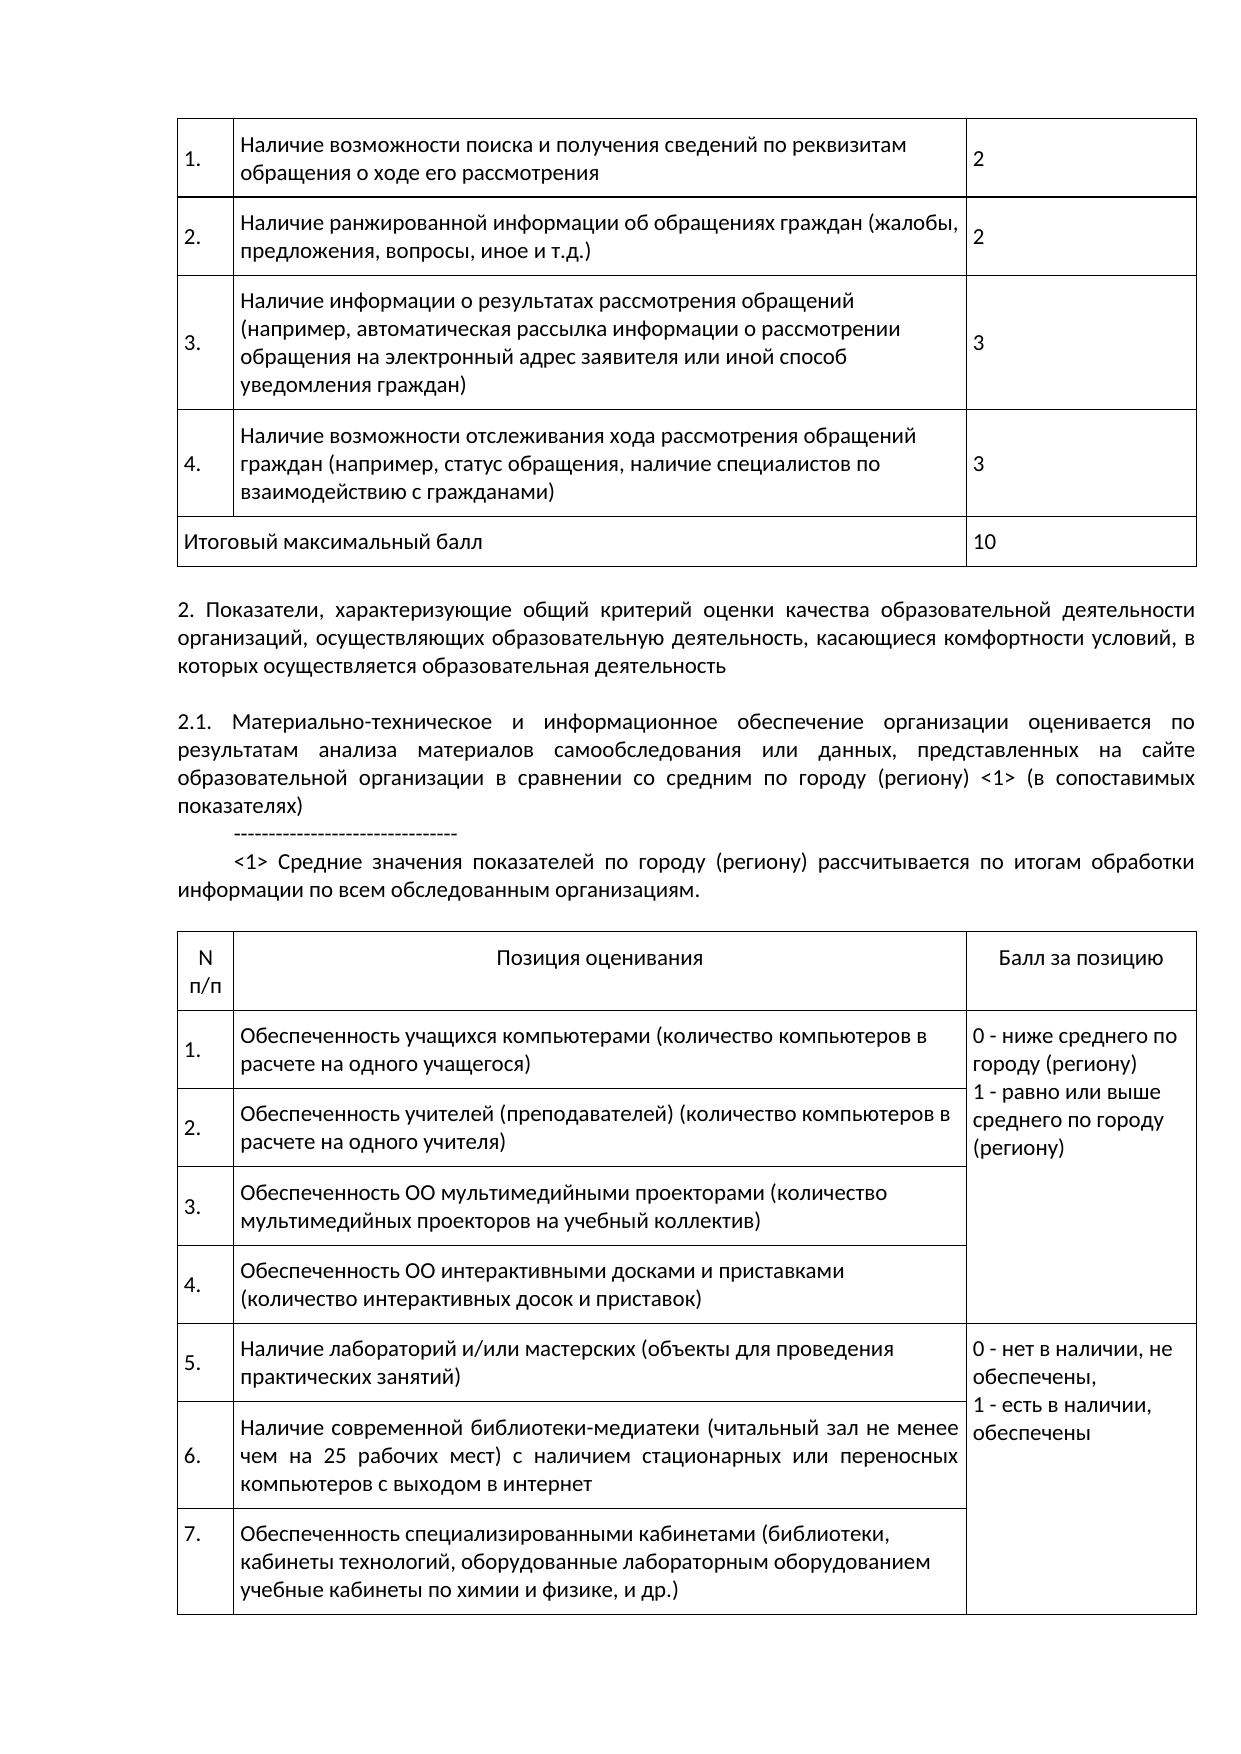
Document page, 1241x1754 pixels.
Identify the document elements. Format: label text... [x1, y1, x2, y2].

table_cell 2. [178, 1089, 233, 1166]
table_cell Обеспеченность ОО мультимедийными проекторами (количество мультимедийных проекторов на учебный коллектив) [234, 1167, 966, 1244]
text 2. Показатели, характеризующие общий критерий оценки качества образовательной деятельности организаций, осуществляющих образовательную деятельность, касающиеся комфортности условий, в которых осуществляется образовательная деятельность [177, 595, 1196, 679]
table_header Балл за позицию [967, 932, 1196, 1009]
table_cell 7. [178, 1509, 233, 1614]
table_cell 3. [178, 276, 233, 409]
table_cell Обеспеченность ОО интерактивными досками и приставками (количество интерактивных досок и приставок) [234, 1246, 966, 1323]
table_header N п/п [178, 932, 233, 1009]
table_cell 2. [178, 198, 233, 275]
table_cell Наличие ранжированной информации об обращениях граждан (жалобы, предложения, вопросы, иное и т.д.) [234, 198, 966, 275]
table_cell 3 [967, 410, 1196, 516]
text 2.1. Материально-техническое и информационное обеспечение организации оценивается по результатам анализа материалов самообследования или данных, представленных на сайте образовательной организации в сравнении со средним по городу (региону) <1> (в сопоставимых показателях) [177, 707, 1196, 819]
text <1> Средние значения показателей по городу (региону) рассчитывается по итогам обработки информации по всем обследованным организациям. [177, 847, 1196, 903]
table_cell 6. [178, 1402, 233, 1507]
table_cell 4. [178, 1246, 233, 1323]
table_cell Наличие возможности поиска и получения сведений по реквизитам обращения о ходе его рассмотрения [234, 119, 966, 196]
table_cell 0 - нет в наличии, не обеспечены, 1 - есть в наличии, обеспечены [967, 1324, 1196, 1614]
table_cell 1. [178, 1011, 233, 1088]
table_cell Итоговый максимальный балл [178, 517, 966, 566]
table_cell 5. [178, 1324, 233, 1401]
text -------------------------------- [177, 819, 1196, 847]
table_cell 2 [967, 119, 1196, 196]
table_cell Наличие информации о результатах рассмотрения обращений (например, автоматическая рассылка информации о рассмотрении обращения на электронный адрес заявителя или иной способ уведомления граждан) [234, 276, 966, 409]
table_cell Наличие возможности отслеживания хода рассмотрения обращений граждан (например, статус обращения, наличие специалистов по взаимодействию с гражданами) [234, 410, 966, 516]
table_header Позиция оценивания [234, 932, 966, 1009]
table_cell 0 - ниже среднего по городу (региону) 1 - равно или выше среднего по городу (региону) [967, 1011, 1196, 1323]
table_cell 1. [178, 119, 233, 196]
table_cell Обеспеченность специализированными кабинетами (библиотеки, кабинеты технологий, оборудованные лабораторным оборудованием учебные кабинеты по химии и физике, и др.) [234, 1509, 966, 1614]
table_cell 10 [967, 517, 1196, 566]
table_cell Наличие лабораторий и/или мастерских (объекты для проведения практических занятий) [234, 1324, 966, 1401]
table_cell 3. [178, 1167, 233, 1244]
table_cell Обеспеченность учителей (преподавателей) (количество компьютеров в расчете на одного учителя) [234, 1089, 966, 1166]
table_cell 3 [967, 276, 1196, 409]
table_cell 2 [967, 198, 1196, 275]
table_cell Наличие современной библиотеки-медиатеки (читальный зал не менее чем на 25 рабочих мест) с наличием стационарных или переносных компьютеров с выходом в интернет [234, 1402, 966, 1507]
table_cell 4. [178, 410, 233, 516]
table_cell Обеспеченность учащихся компьютерами (количество компьютеров в расчете на одного учащегося) [234, 1011, 966, 1088]
